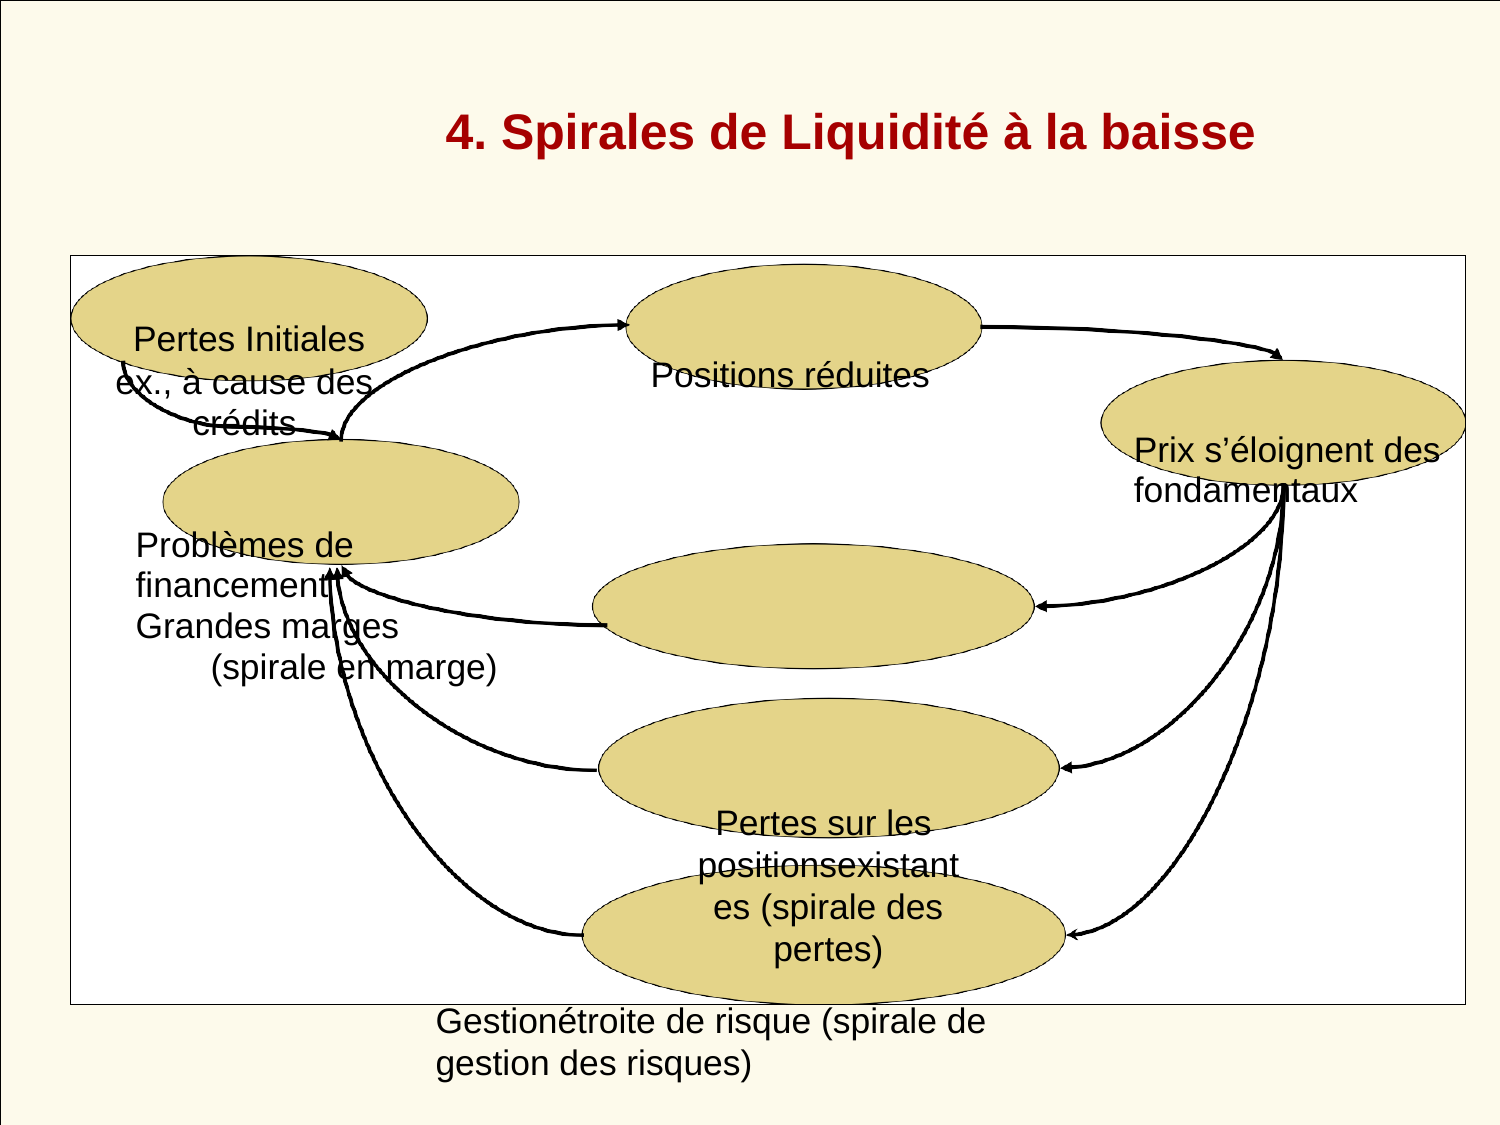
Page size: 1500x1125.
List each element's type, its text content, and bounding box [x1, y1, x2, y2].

text (spirale en marge) [135, 646, 1477, 687]
text Pertes sur les positionsexistantes (spirale des pertes) [683, 802, 963, 969]
text Grandes marges [60, 605, 1477, 646]
text Positions réduites [650, 354, 948, 395]
text ex., à cause des crédits [105, 361, 383, 442]
text Problèmes de financement [135, 524, 481, 605]
text Gestionétroite de risque (spirale de gestion des risques) [435, 1000, 1084, 1082]
subtitle Spirales de Liquidité à la baisse [445, 103, 1477, 160]
picture [1, 1, 1500, 1125]
text Prix s’éloignent des fondamentaux [1133, 429, 1477, 510]
text Pertes Initiales [105, 318, 393, 359]
